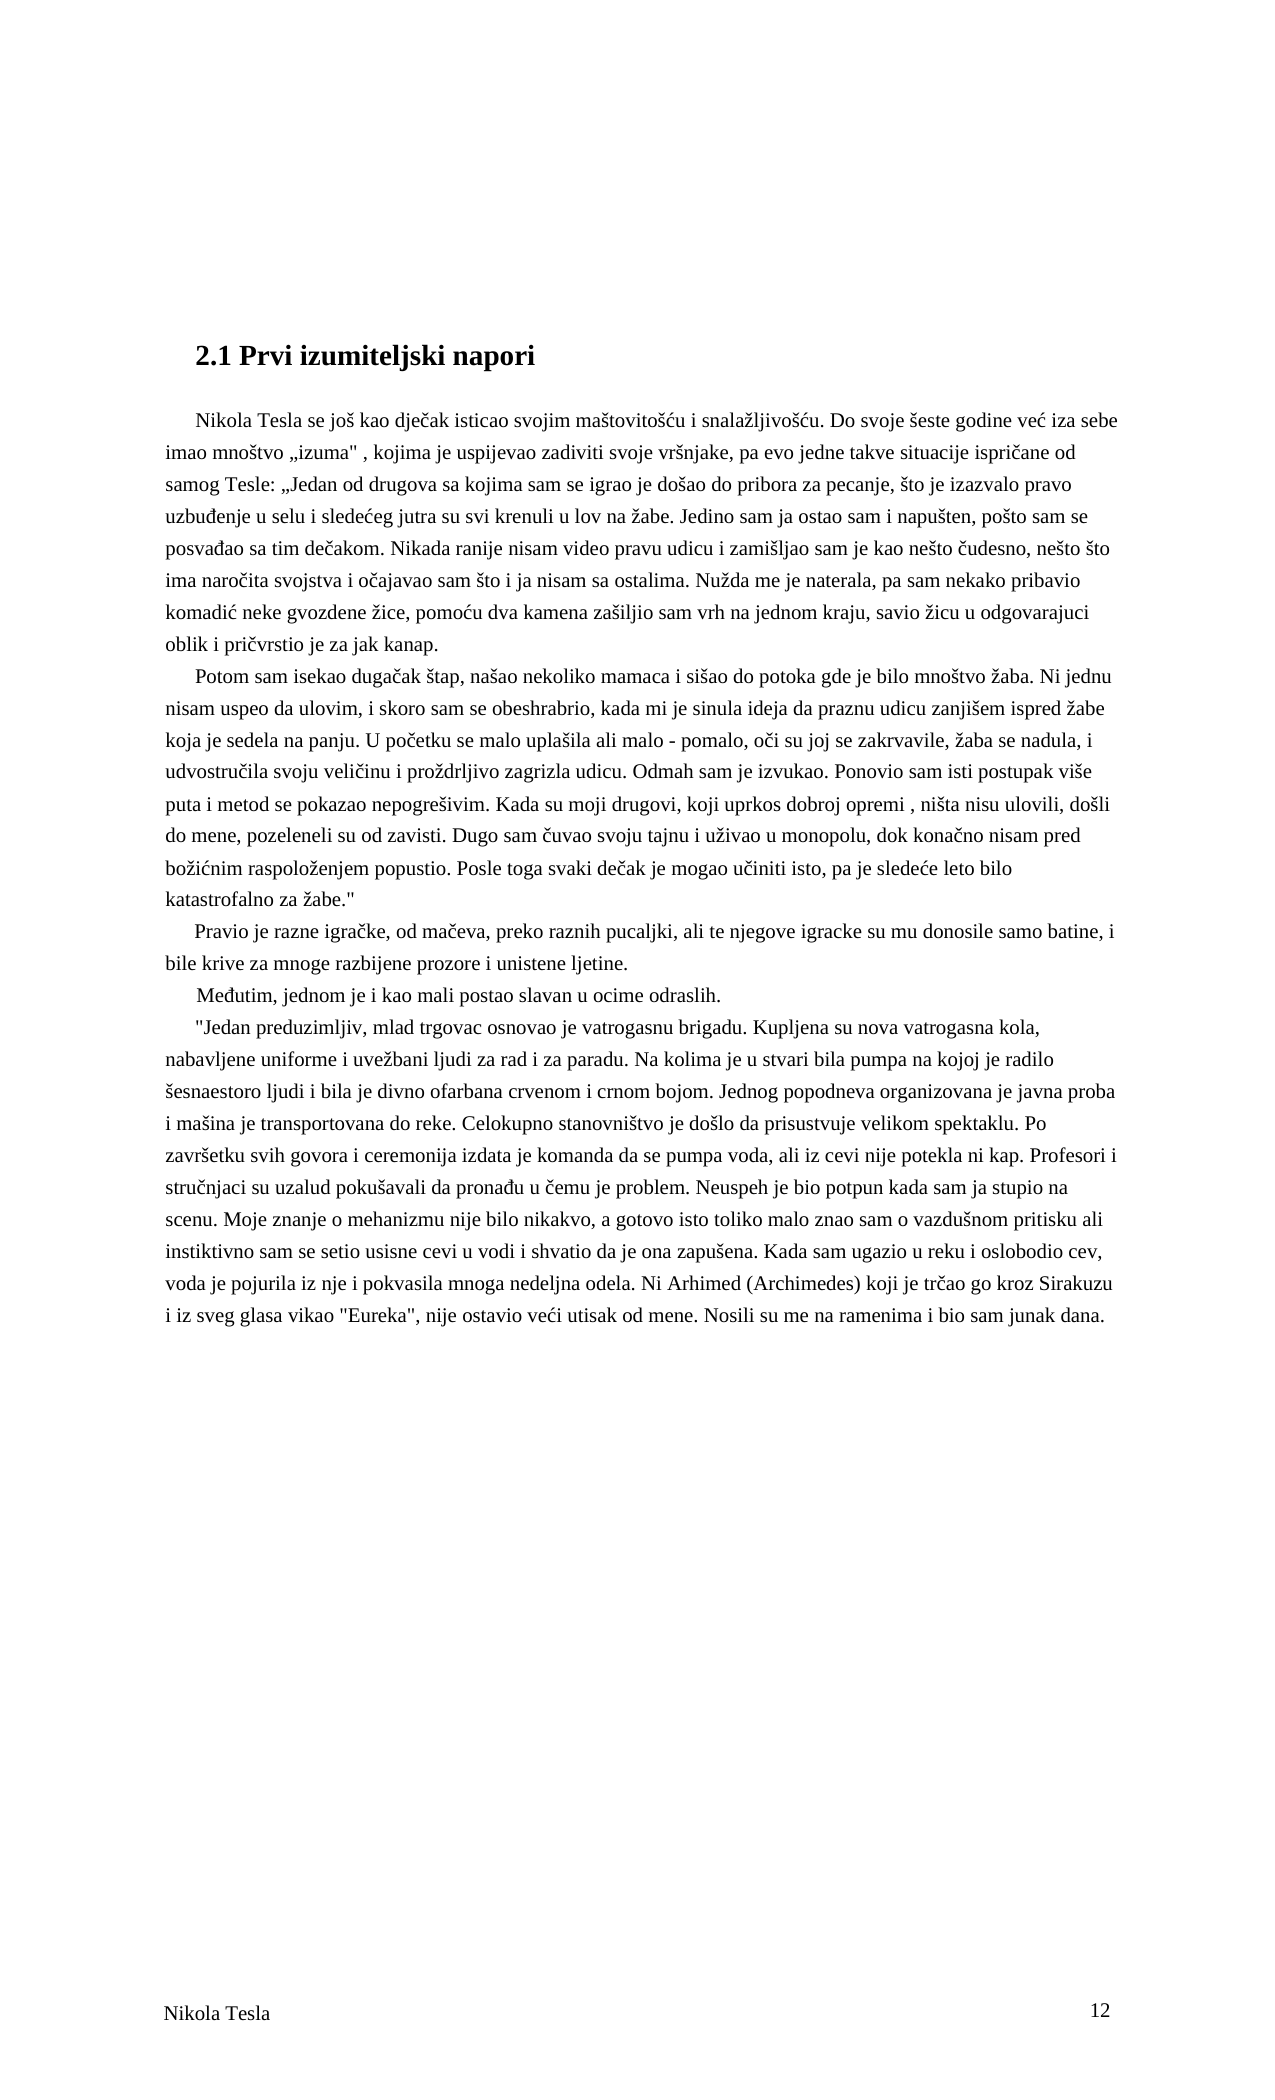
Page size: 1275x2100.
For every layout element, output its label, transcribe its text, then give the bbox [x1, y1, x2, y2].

text Potom sam isekao dugačak štap, našao nekoliko mamaca i sišao do potoka gde je bilo mnoštvo žaba. Ni jednu nisam uspeo da ulovim, i skoro sam se obeshrabrio, kada mi je sinula ideja da praznu udicu zanjišem ispred žabe koja je sedela na panju. U početku se malo uplašila ali malo - pomalo, oči su joj se zakrvavile, žaba se nadula, i udvostručila svoju veličinu i proždrljivo zagrizla udicu. Odmah sam je izvukao. Ponovio sam isti postupak više puta i metod se pokazao nepogrešivim. Kada su moji drugovi, koji uprkos dobroj opremi , ništa nisu ulovili, došli do mene, pozeleneli su od zavisti. Dugo sam čuvao svoju tajnu i uživao u monopolu, dok konačno nisam pred božićnim raspoloženjem popustio. Posle toga svaki dečak je mogao učiniti isto, pa je sledeće leto bilo katastrofalno za žabe." [165, 657, 1120, 913]
text Pravio je razne igračke, od mačeva, preko raznih pucaljki, ali te njegove igracke su mu donosile samo batine, i bile krive za mnoge razbijene prozore i unistene ljetine. [165, 913, 1120, 977]
text "Jedan preduzimljiv, mlad trgovac osnovao je vatrogasnu brigadu. Kupljena su nova vatrogasna kola, nabavljene uniforme i uvežbani ljudi za rad i za paradu. Na kolima je u stvari bila pumpa na kojoj je radilo šesnaestoro ljudi i bila je divno ofarbana crvenom i crnom bojom. Jednog popodneva organizovana je javna proba i mašina je transportovana do reke. Celokupno stanovništvo je došlo da prisustvuje velikom spektaklu. Po završetku svih govora i ceremonija izdata je komanda da se pumpa voda, ali iz cevi nije potekla ni kap. Profesori i stručnjaci su uzalud pokušavali da pronađu u čemu je problem. Neuspeh je bio potpun kada sam ja stupio na scenu. Moje znanje o mehanizmu nije bilo nikakvo, a gotovo isto toliko malo znao sam o vazdušnom pritisku ali instiktivno sam se setio usisne cevi u vodi i shvatio da je ona zapušena. Kada sam ugazio u reku i oslobodio cev, voda je pojurila iz nje i pokvasila mnoga nedeljna odela. Ni Arhimed (Archimedes) koji je trčao go kroz Sirakuzu i iz sveg glasa vikao "Eureka", nije ostavio veći utisak od mene. Nosili su me na ramenima i bio sam junak dana. [165, 1009, 1120, 1329]
text 2.1 Prvi izumiteljski napori [195, 338, 1120, 372]
text Nikola Tesla se još kao dječak isticao svojim maštovitošću i snalažljivošću. Do svoje šeste godine već iza sebe imao mnoštvo „izuma" , kojima je uspijevao zadiviti svoje vršnjake, pa evo jedne takve situacije ispričane od samog Tesle: „Jedan od drugova sa kojima sam se igrao je došao do pribora za pecanje, što je izazvalo pravo uzbuđenje u selu i sledećeg jutra su svi krenuli u lov na žabe. Jedino sam ja ostao sam i napušten, pošto sam se posvađao sa tim dečakom. Nikada ranije nisam video pravu udicu i zamišljao sam je kao nešto čudesno, nešto što ima naročita svojstva i očajavao sam što i ja nisam sa ostalima. Nužda me je naterala, pa sam nekako pribavio komadić neke gvozdene žice, pomoću dva kamena zašiljio sam vrh na jednom kraju, savio žicu u odgovarajuci oblik i pričvrstio je za jak kanap. [165, 402, 1120, 657]
text Međutim, jednom je i kao mali postao slavan u ocime odraslih. [196, 977, 1120, 1009]
